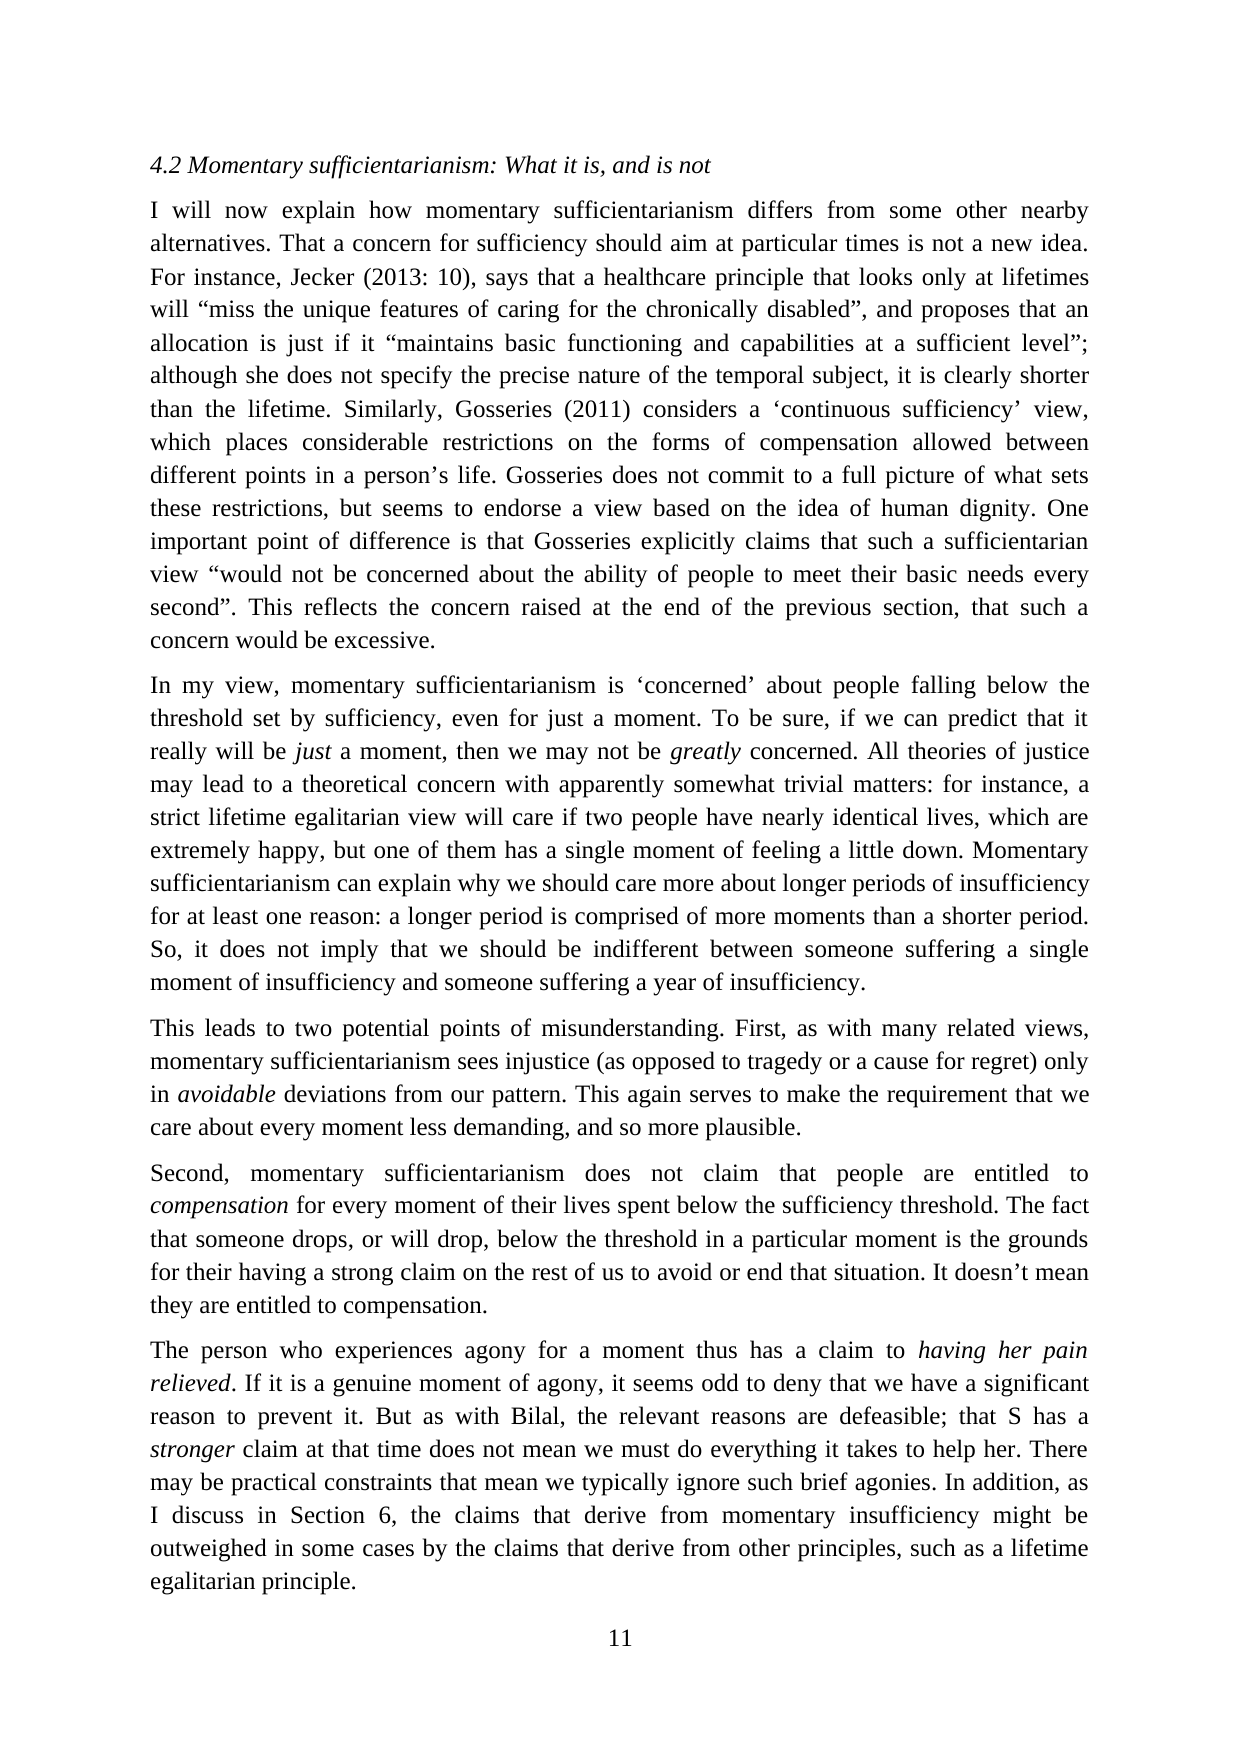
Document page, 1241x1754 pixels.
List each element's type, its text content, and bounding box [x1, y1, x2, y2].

text 4.2 Momentary sufficientarianism: What it is, and is not [150, 150, 1090, 179]
text This leads to two potential points of misunderstanding. First, as with many related views, momentary sufficientarianism sees injustice (as opposed to tragedy or a cause for regret) only in avoidable deviations from our pattern. This again serves to make the requirement that we care about every moment less demanding, and so more plausible. [150, 1108, 1090, 1141]
text I will now explain how momentary sufficientarianism differs from some other nearby alternatives. That a concern for sufficiency should aim at particular times is not a new idea. For instance, Jecker (2013: 10), says that a healthcare principle that looks only at lifetimes will “miss the unique features of caring for the chronically disabled”, and proposes that an allocation is just if it “maintains basic functioning and capabilities at a sufficient level”; although she does not specify the precise nature of the temporal subject, it is clearly shorter than the lifetime. Similarly, Gosseries (2011) considers a ‘continuous sufficiency’ view, which places considerable restrictions on the forms of compensation allowed between different points in a person’s life. Gosseries does not commit to a full picture of what sets these restrictions, but seems to endorse a view based on the idea of human dignity. One important point of difference is that Gosseries explicitly claims that such a sufficientarian view “would not be concerned about the ability of people to meet their basic needs every second”. This reflects the concern raised at the end of the previous section, that such a concern would be excessive. [150, 196, 1090, 592]
text The person who experiences agony for a moment thus has a claim to having her pain relieved. If it is a genuine moment of agony, it seems odd to deny that we have a significant reason to prevent it. But as with Bilal, the relevant reasons are defeasible; that S has a stronger claim at that time does not mean we must do everything it takes to help her. There may be practical constraints that mean we typically ignore such brief agonies. In addition, as I discuss in Section 6, the claims that derive from momentary insufficiency might be outweighed in some cases by the claims that derive from other principles, such as a lifetime egalitarian principle. [150, 1335, 1090, 1595]
text Second, momentary sufficientarianism does not claim that people are entitled to compensation for every moment of their lives spent below the sufficiency threshold. The fact that someone drops, or will drop, below the threshold in a particular moment is the grounds for their having a strong claim on the rest of us to avoid or end that situation. It doesn’t mean they are entitled to compensation. [150, 1285, 1090, 1318]
